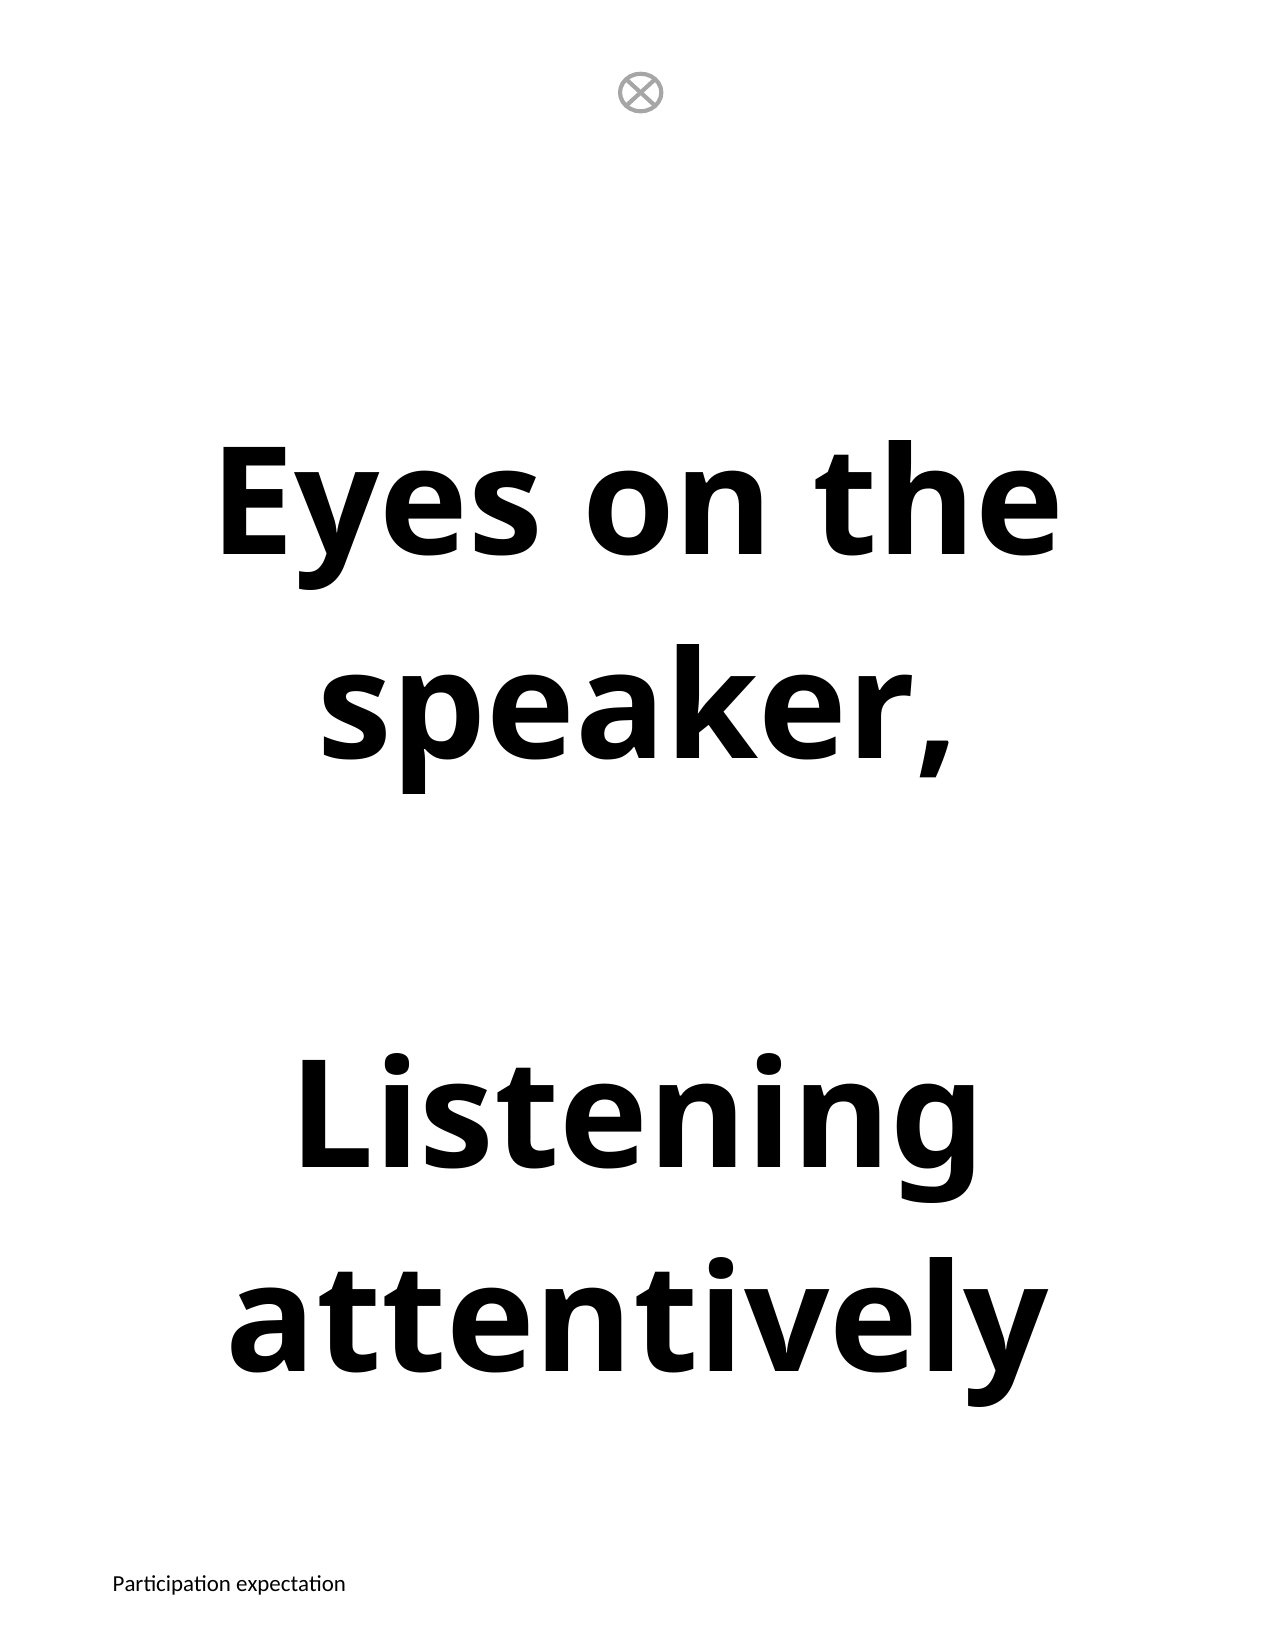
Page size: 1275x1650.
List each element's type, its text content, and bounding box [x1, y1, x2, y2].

text Eyes on the speaker, [112, 394, 1162, 802]
text Listening attentively [112, 1007, 1162, 1415]
